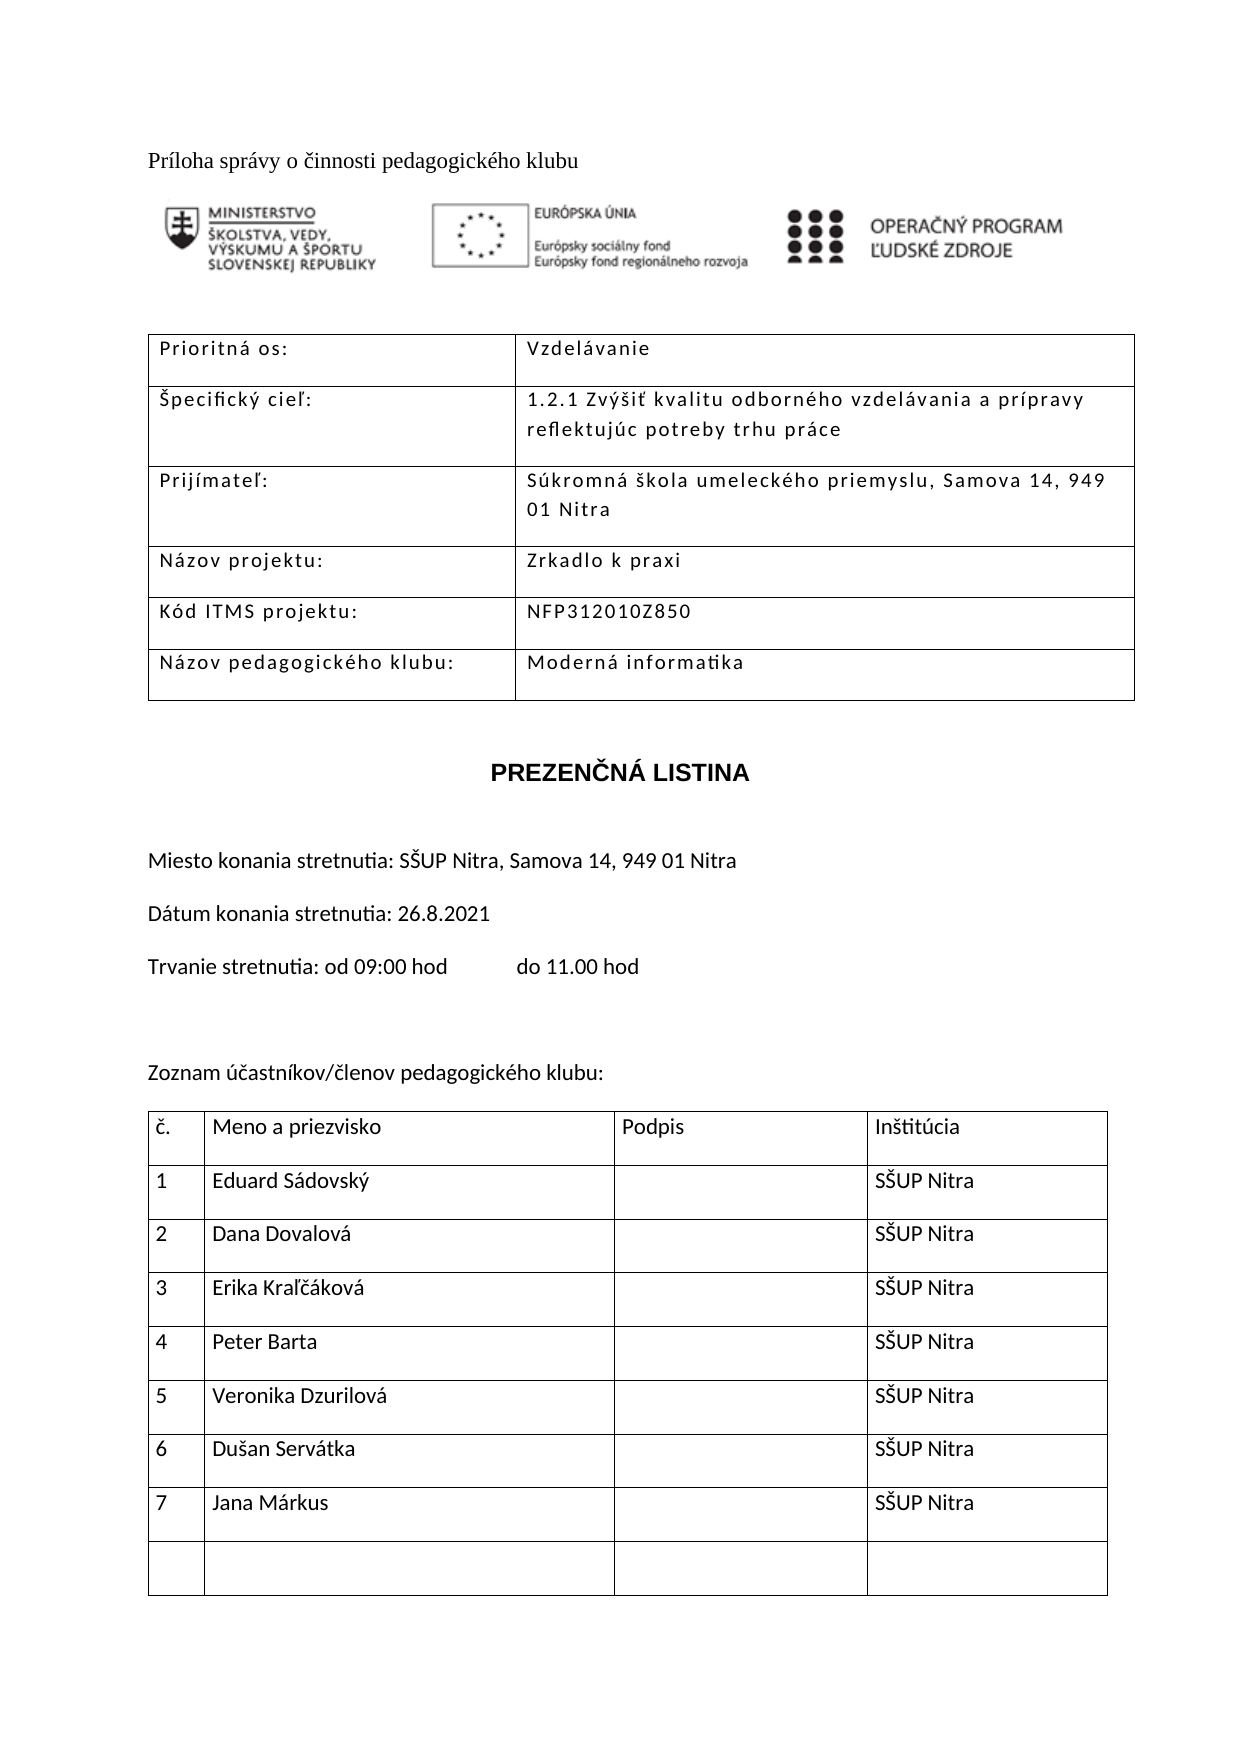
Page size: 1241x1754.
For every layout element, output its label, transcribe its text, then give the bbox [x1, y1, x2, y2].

table_cell Kód ITMS projektu: [149, 598, 515, 648]
text Dátum konania stretnutia: 26.8.2021 [148, 899, 1093, 927]
table_cell [868, 1542, 1107, 1595]
table_cell SŠUP Nitra [868, 1488, 1107, 1541]
table_cell Dana Dovalová [205, 1220, 614, 1272]
table_cell SŠUP Nitra [868, 1220, 1107, 1272]
table_cell 7 [149, 1488, 204, 1541]
table_cell Dušan Servátka [205, 1435, 614, 1487]
table_cell Zrkadlo k praxi [516, 547, 1134, 597]
table_cell Prijímateľ: [149, 467, 515, 546]
table_header Meno a priezvisko [205, 1112, 614, 1165]
text Miesto konania stretnutia: SŠUP Nitra, Samova 14, 949 01 Nitra [148, 846, 1093, 874]
table_cell Eduard Sádovský [205, 1166, 614, 1218]
table_cell [615, 1273, 867, 1326]
table_header Prioritná os: [149, 335, 515, 386]
table_header Vzdelávanie [516, 335, 1134, 386]
table_cell Názov pedagogického klubu: [149, 650, 515, 699]
table_cell 1 [149, 1166, 204, 1218]
table_cell 5 [149, 1381, 204, 1433]
table_cell SŠUP Nitra [868, 1381, 1107, 1433]
table_cell Erika Kraľčáková [205, 1273, 614, 1326]
table_cell Jana Márkus [205, 1488, 614, 1541]
table_cell NFP312010Z850 [516, 598, 1134, 648]
table_cell 6 [149, 1435, 204, 1487]
table_cell Názov projektu: [149, 547, 515, 597]
table_cell SŠUP Nitra [868, 1273, 1107, 1326]
table_cell [615, 1542, 867, 1595]
table_cell [615, 1220, 867, 1272]
table_cell [615, 1327, 867, 1380]
table_cell [615, 1435, 867, 1487]
table_header Inštitúcia [868, 1112, 1107, 1165]
table_cell [205, 1542, 614, 1595]
table_cell Peter Barta [205, 1327, 614, 1380]
table_cell SŠUP Nitra [868, 1435, 1107, 1487]
table_header Podpis [615, 1112, 867, 1165]
table_cell 4 [149, 1327, 204, 1380]
table_cell [149, 1542, 204, 1595]
table_cell [615, 1166, 867, 1218]
picture [147, 178, 1092, 310]
table_cell 3 [149, 1273, 204, 1326]
table_cell Veronika Dzurilová [205, 1381, 614, 1433]
table_cell SŠUP Nitra [868, 1327, 1107, 1380]
table_cell SŠUP Nitra [868, 1166, 1107, 1218]
table_cell 2 [149, 1220, 204, 1272]
text Trvanie stretnutia: od 09:00 hod do 11.00 hod [148, 952, 1093, 980]
table_cell [615, 1381, 867, 1433]
table_cell [615, 1488, 867, 1541]
table_header č. [149, 1112, 204, 1165]
table_cell Moderná informatika [516, 650, 1134, 699]
table_cell Súkromná škola umeleckého priemyslu, Samova 14, 949 01 Nitra [516, 467, 1134, 546]
table_cell 1.2.1 Zvýšiť kvalitu odborného vzdelávania a prípravy reflektujúc potreby trhu práce [516, 387, 1134, 466]
subtitle PREZENČNÁ LISTINA [148, 758, 1093, 787]
text Zoznam účastníkov/členov pedagogického klubu: [148, 1058, 1093, 1086]
table_cell Špecifický cieľ: [149, 387, 515, 466]
